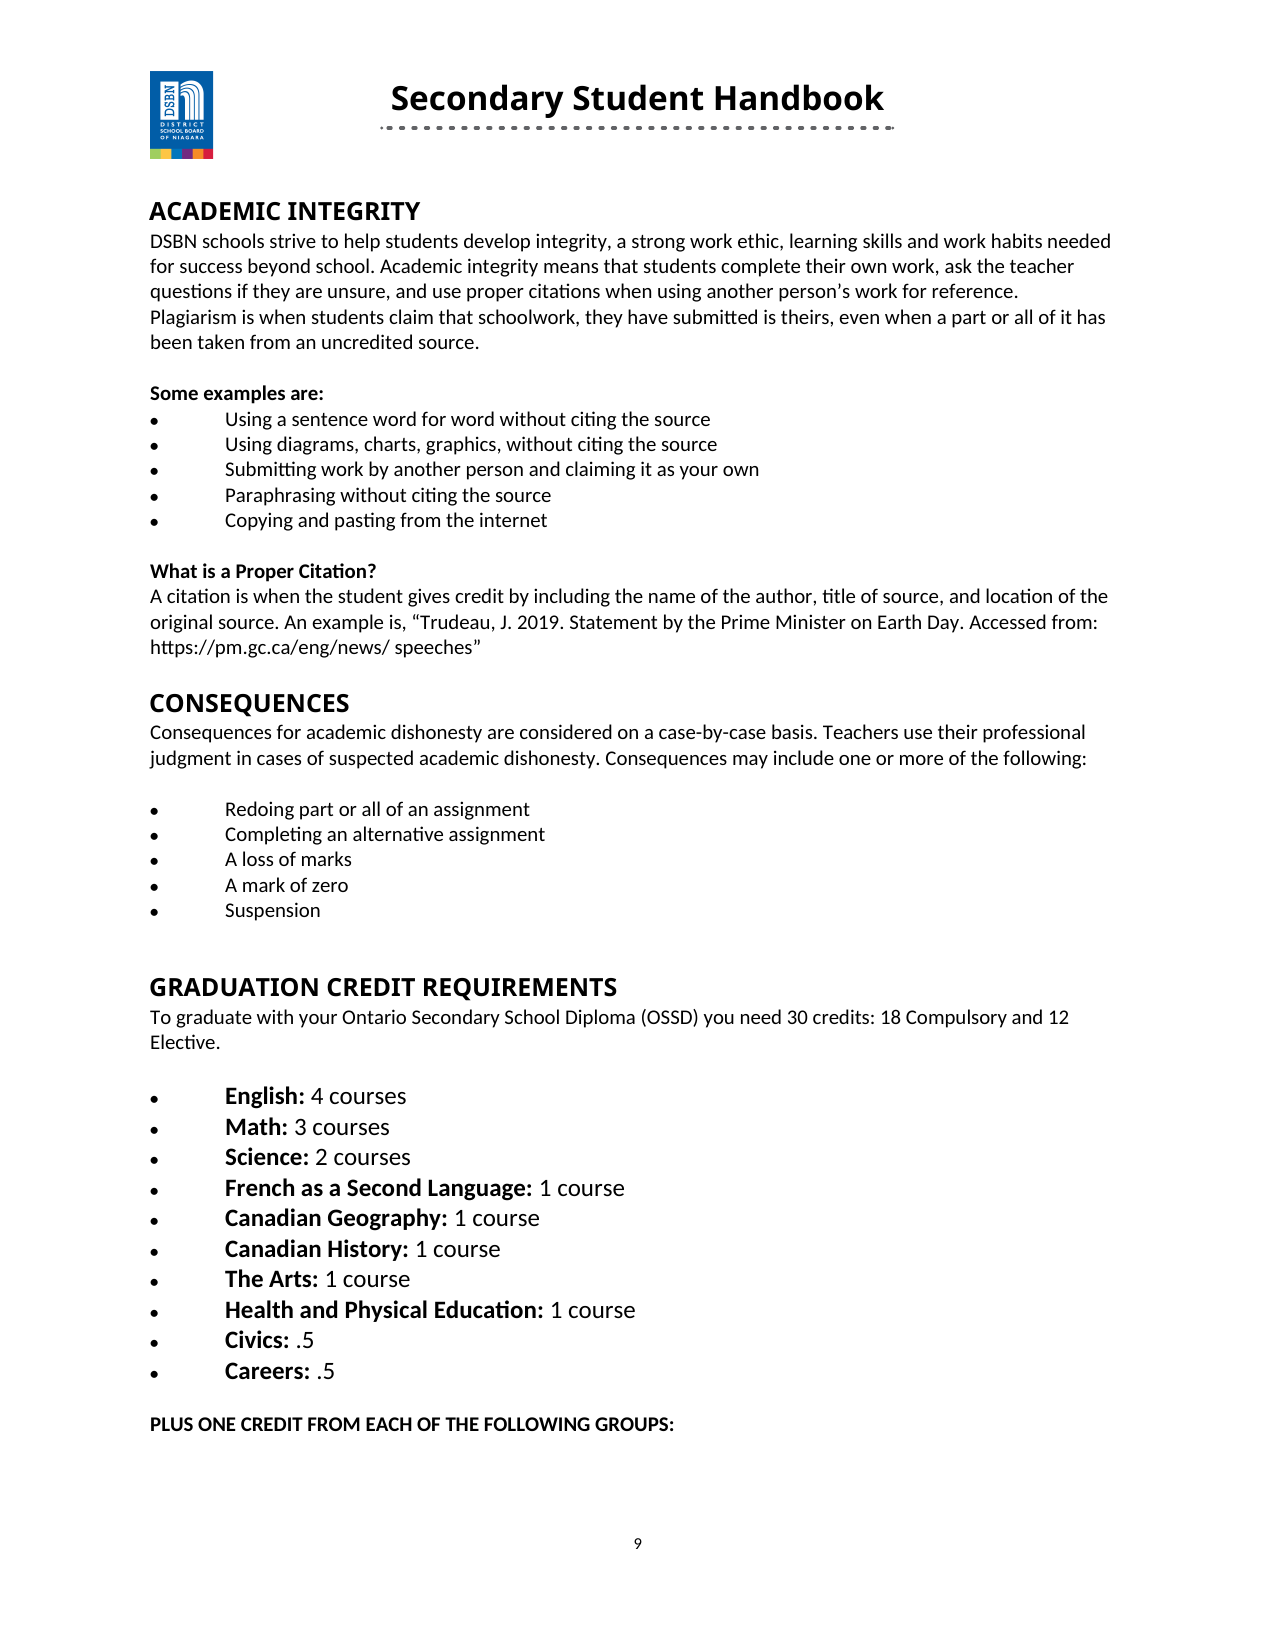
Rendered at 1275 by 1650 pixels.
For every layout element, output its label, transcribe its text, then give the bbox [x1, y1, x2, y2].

text Plagiarism is when students claim that schoolwork, they have submitted is theirs, even when a part or all of it has been taken from an uncredited source. [150, 304, 1125, 355]
list Canadian History: 1 course [150, 1233, 1125, 1263]
list Civics: .5 [150, 1324, 1125, 1355]
list Using a sentence word for word without citing the source [150, 406, 1125, 431]
list Paraphrasing without citing the source [150, 482, 1125, 507]
text PLUS ONE CREDIT FROM EACH OF THE FOLLOWING GROUPS: [150, 1411, 1125, 1436]
list English: 4 courses [150, 1080, 1125, 1111]
picture [150, 71, 214, 159]
list Math: 3 courses [150, 1111, 1125, 1141]
list Using diagrams, charts, graphics, without citing the source [150, 431, 1125, 457]
list The Arts: 1 course [150, 1263, 1125, 1294]
text https://pm.gc.ca/eng/news/ speeches” [150, 634, 1125, 660]
text To graduate with your Ontario Secondary School Diploma (OSSD) you need 30 credits: 18 Compulsory and 12 Elective. [150, 1004, 1125, 1055]
list Copying and pasting from the internet [150, 507, 1125, 533]
list Redoing part or all of an assignment [150, 796, 1125, 821]
subtitle CONSEQUENCES [149, 685, 1125, 719]
list Suspension [150, 897, 1125, 923]
list Careers: .5 [150, 1355, 1125, 1386]
text Consequences for academic dishonesty are considered on a case-by-case basis. Teachers use their professional judgment in cases of suspected academic dishonesty. Consequences may include one or more of the following: [150, 719, 1125, 770]
text A citation is when the student gives credit by including the name of the author, title of source, and location of the original source. An example is, “Trudeau, J. 2019. Statement by the Prime Minister on Earth Day. Accessed from: [150, 584, 1125, 634]
list Health and Physical Education: 1 course [150, 1294, 1125, 1324]
text Some examples are: [150, 380, 1125, 406]
list A mark of zero [150, 872, 1125, 897]
text DSBN schools strive to help students develop integrity, a strong work ethic, learning skills and work habits needed for success beyond school. Academic integrity means that students complete their own work, ask the teacher questions if they are unsure, and use proper citations when using another person’s work for reference. [150, 228, 1125, 304]
subtitle GRADUATION CREDIT REQUIREMENTS [149, 970, 1125, 1004]
list A loss of marks [150, 847, 1125, 872]
list Completing an alternative assignment [150, 821, 1125, 847]
list Science: 2 courses [150, 1141, 1125, 1172]
list French as a Second Language: 1 course [150, 1172, 1125, 1202]
list Submitting work by another person and claiming it as your own [150, 457, 1125, 482]
text What is a Proper Citation? [150, 558, 1125, 584]
subtitle ACADEMIC INTEGRITY [149, 194, 1125, 228]
list Canadian Geography: 1 course [150, 1202, 1125, 1233]
